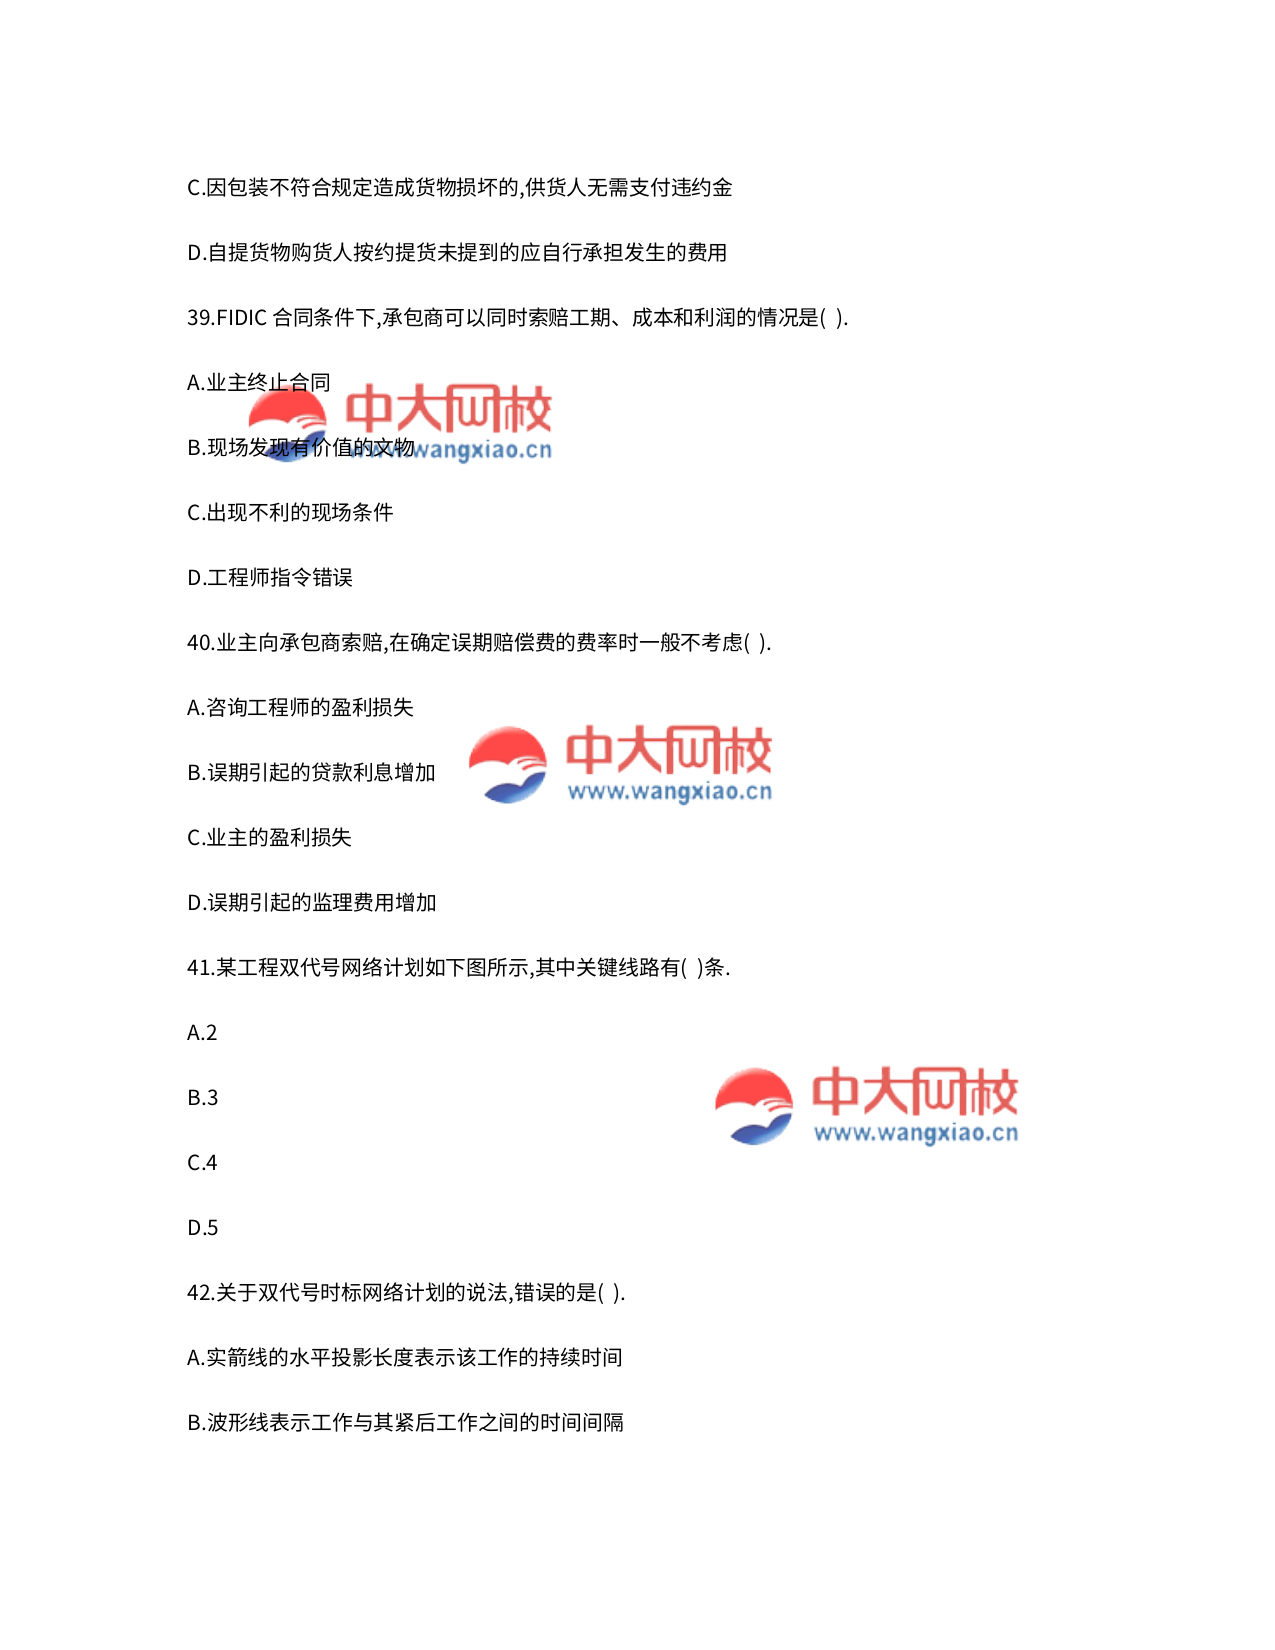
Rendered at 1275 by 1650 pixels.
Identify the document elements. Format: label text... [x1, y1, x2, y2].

text 39.FIDIC合同条件下,承包商可以同时索赔工期、成本和利润的情况是( ). [187, 289, 1087, 354]
text 42.关于双代号时标网络计划的说法,错误的是( ). [187, 1264, 1087, 1329]
text D.误期引起的监理费用增加 [187, 874, 1087, 939]
text C.出现不利的现场条件 [187, 484, 1087, 549]
text C.4 [187, 1134, 1087, 1199]
text C.业主的盈利损失 [187, 809, 1087, 874]
text 41.某工程双代号网络计划如下图所示,其中关键线路有( )条. [187, 939, 1087, 1004]
text A.业主终止合同 [187, 354, 1087, 419]
text B.3 [187, 1069, 1087, 1134]
text A.咨询工程师的盈利损失 [187, 679, 1087, 744]
text C.因包装不符合规定造成货物损坏的,供货人无需支付违约金 [187, 159, 1087, 224]
text D.自提货物购货人按约提货未提到的应自行承担发生的费用 [187, 224, 1087, 289]
text D.5 [187, 1199, 1087, 1264]
text B.误期引起的贷款利息增加 [187, 744, 1087, 809]
text 40.业主向承包商索赔,在确定误期赔偿费的费率时一般不考虑( ). [187, 614, 1087, 679]
text A.实箭线的水平投影长度表示该工作的持续时间 [187, 1329, 1087, 1394]
text A.2 [187, 1004, 1087, 1069]
text B.波形线表示工作与其紧后工作之间的时间间隔 [187, 1394, 1087, 1459]
text B.现场发现有价值的文物 [187, 419, 1087, 484]
text D.工程师指令错误 [187, 549, 1087, 614]
